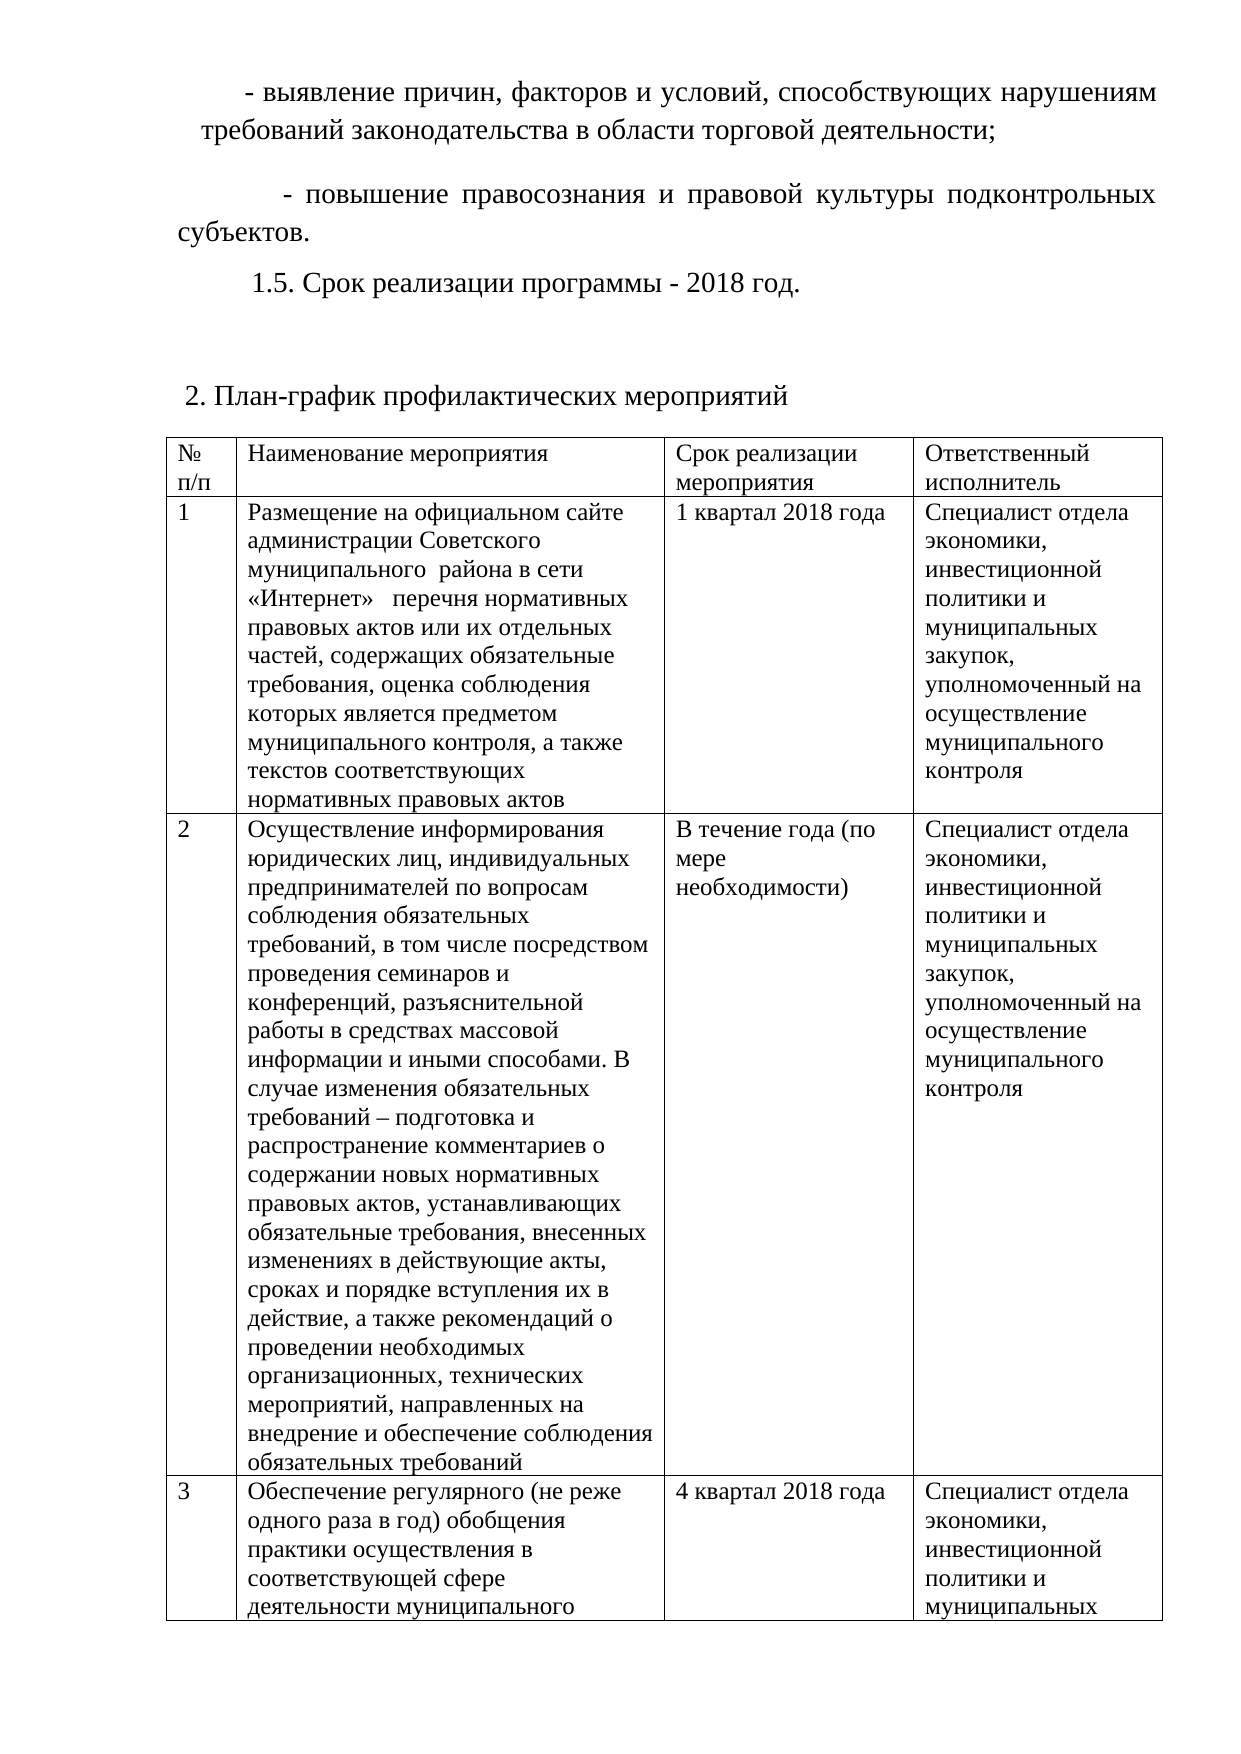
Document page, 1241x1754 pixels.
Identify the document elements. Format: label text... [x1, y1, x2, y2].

text - повышение правосознания и правовой культуры подконтрольных субъектов. [177, 176, 1158, 248]
table_cell Специалист отдела экономики, инвестиционной политики и муниципальных закупок, уполномоченный на осуществление муниципального контроля [914, 814, 1162, 1475]
table_cell Специалист отдела экономики, инвестиционной политики и муниципальных закупок, уполномоченный на осуществление муниципального контроля [914, 497, 1162, 813]
table_cell 1 [167, 497, 236, 813]
table_cell 3 [167, 1476, 236, 1620]
table_header № п/п [167, 438, 236, 496]
table_cell 4 квартал 2018 года [665, 1476, 913, 1620]
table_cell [237, 1476, 664, 1620]
text - выявление причин, факторов и условий, способствующих нарушениям требований законодательства в области торговой деятельности; [201, 74, 1158, 146]
table_header Наименование мероприятия [237, 438, 664, 496]
table_cell Осуществление информирования юридических лиц, индивидуальных предпринимателей по вопросам соблюдения обязательных требований, в том числе посредством проведения семинаров и конференций, разъяснительной работы в средствах массовой информации и иными способами. В случае изменения обязательных требований – подготовка и распространение комментариев о содержании новых нормативных правовых актов, устанавливающих обязательные требования, внесенных изменениях в действующие акты, сроках и порядке вступления их в действие, а также рекомендаций о проведении необходимых организационных, технических мероприятий, направленных на внедрение и обеспечение соблюдения обязательных требований [237, 814, 664, 1475]
table_cell 2 [167, 814, 236, 1475]
text 1.5. Срок реализации программы - 2018 год. [177, 266, 1152, 299]
text 2. План-график профилактических мероприятий [177, 378, 1152, 411]
table_header Срок реализации мероприятия [665, 438, 913, 496]
table_cell 1 квартал 2018 года [665, 497, 913, 813]
table_cell В течение года (по мере необходимости) [665, 814, 913, 1475]
table_cell Размещение на официальном сайте администрации Советского муниципального района в сети «Интернет» перечня нормативных правовых актов или их отдельных частей, содержащих обязательные требования, оценка соблюдения которых является предметом муниципального контроля, а также текстов соответствующих нормативных правовых актов [237, 497, 664, 813]
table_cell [914, 1476, 1162, 1620]
table_header Ответственный исполнитель [914, 438, 1162, 496]
